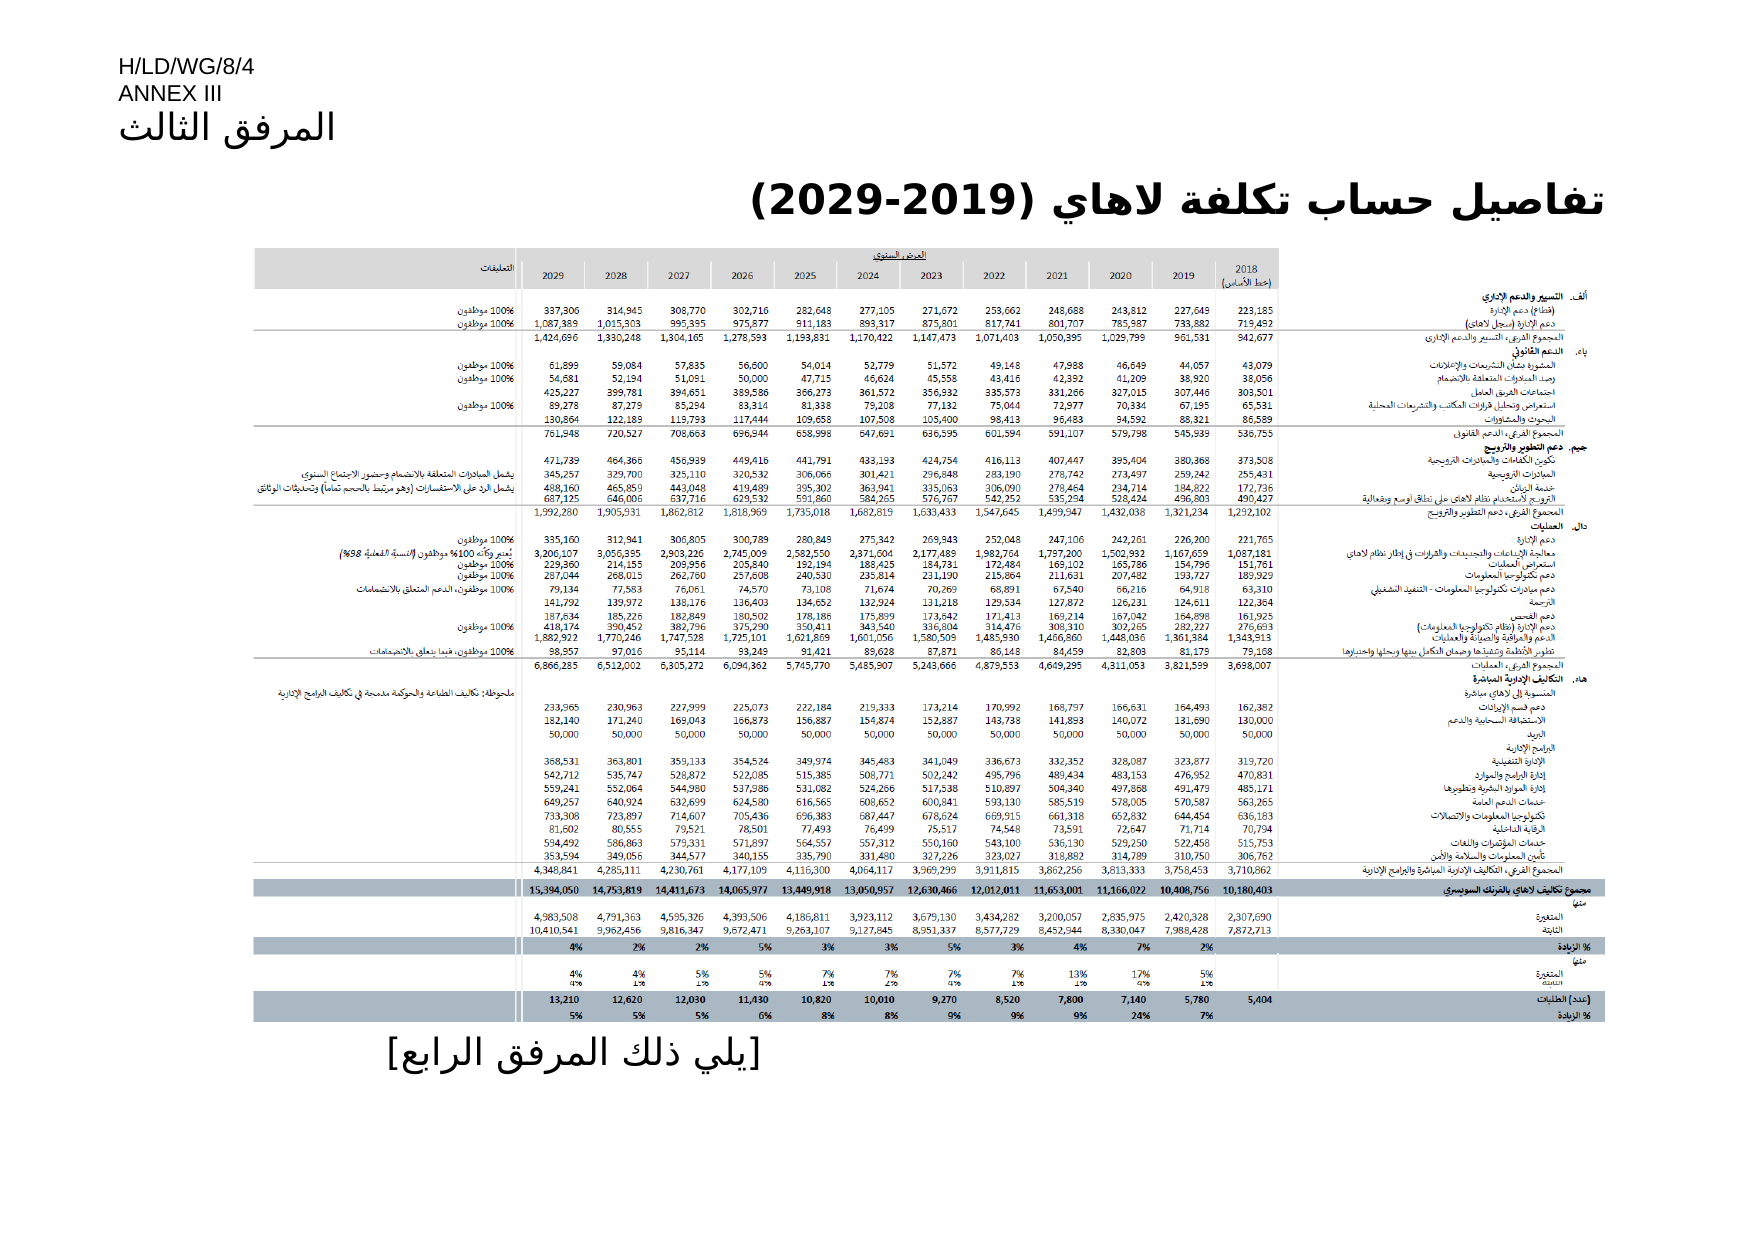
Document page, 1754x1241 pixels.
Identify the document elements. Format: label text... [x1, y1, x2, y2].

picture [250, 245, 1607, 1025]
subtitle تفاصيل حساب تكلفة لاهاي (2019-2029) [118, 176, 1606, 224]
text [يلي ذلك المرفق الرابع] [118, 1031, 1030, 1074]
